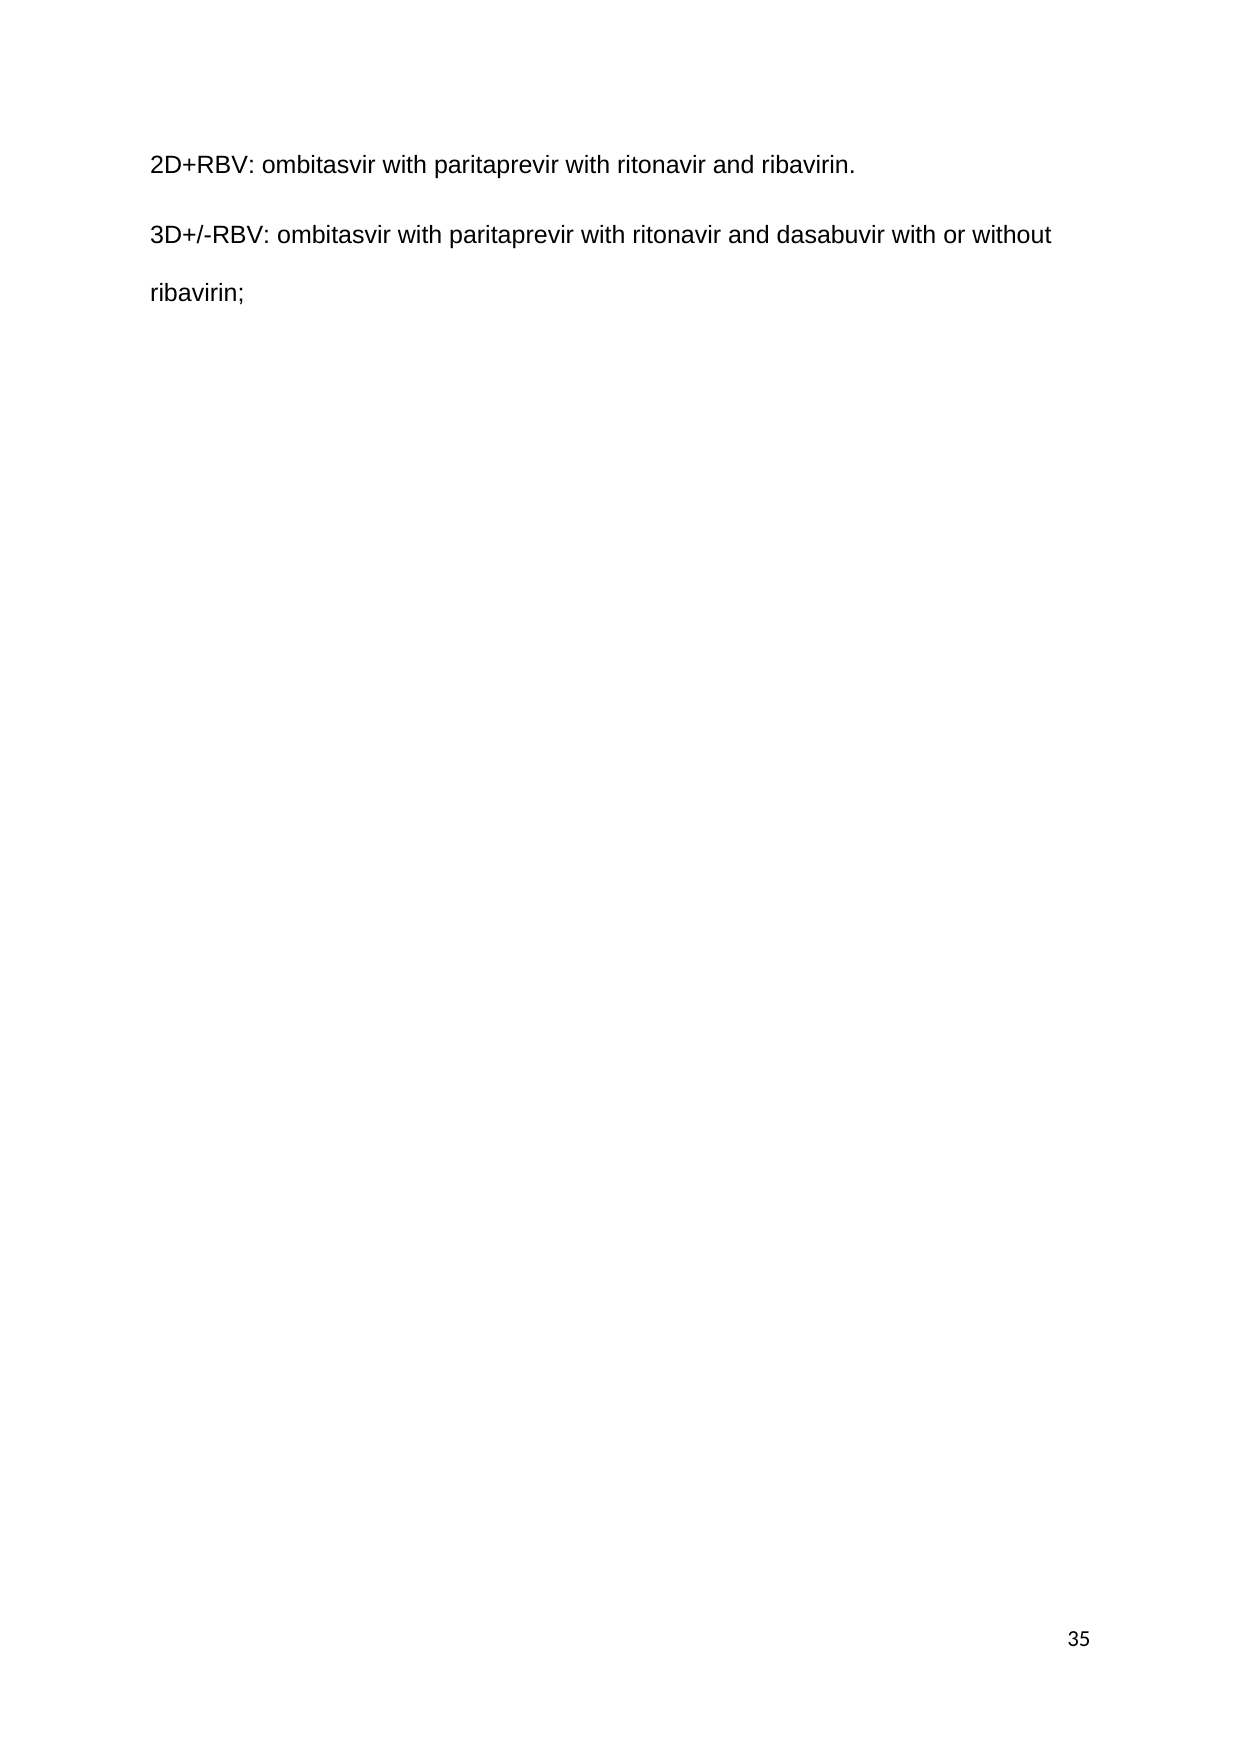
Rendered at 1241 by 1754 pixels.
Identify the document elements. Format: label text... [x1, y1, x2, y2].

text 3D+/-RBV: ombitasvir with paritaprevir with ritonavir and dasabuvir with or without ribavirin; [150, 220, 1090, 306]
text 2D+RBV: ombitasvir with paritaprevir with ritonavir and ribavirin. [150, 150, 1090, 179]
